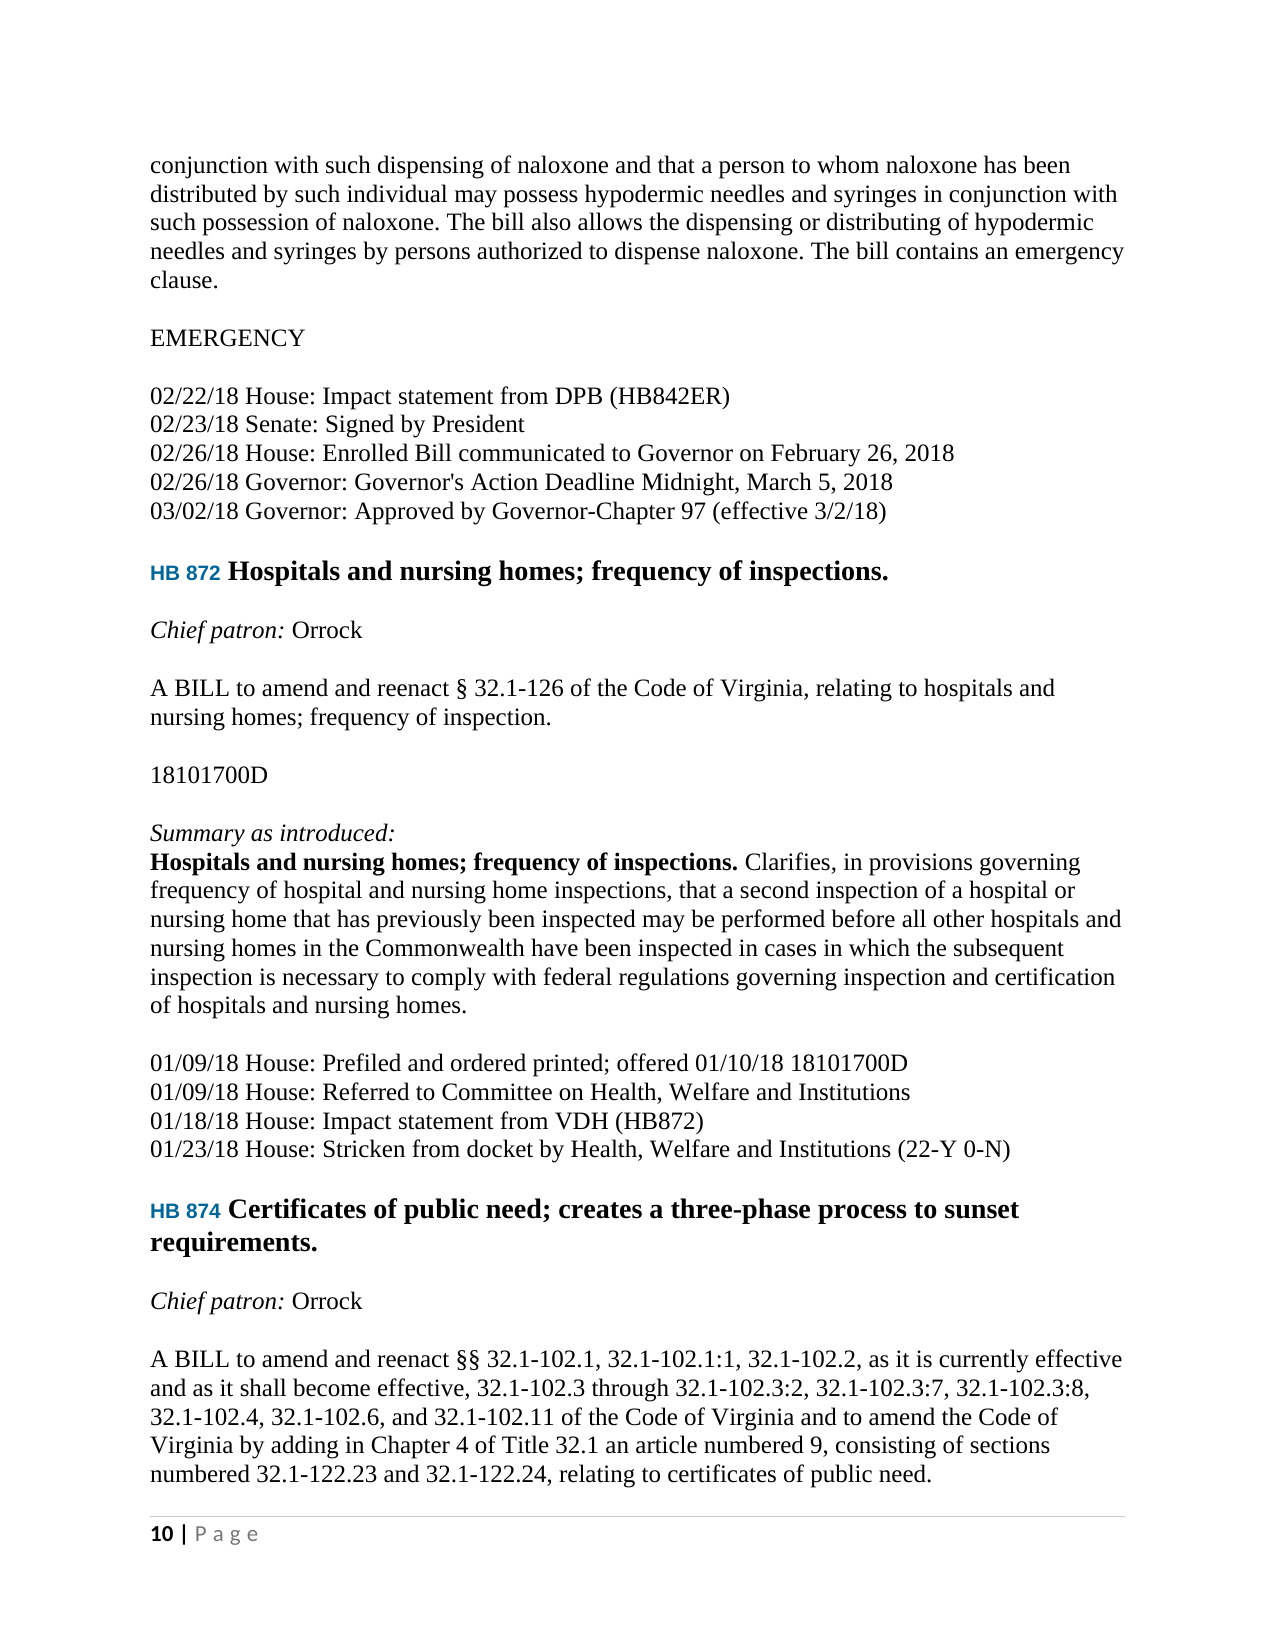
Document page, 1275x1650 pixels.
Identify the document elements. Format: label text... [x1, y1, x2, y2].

text EMERGENCY [150, 323, 1125, 352]
text A BILL to amend and reenact §§ 32.1-102.1, 32.1-102.1:1, 32.1-102.2, as it is currently effective and as it shall become effective, 32.1-102.3 through 32.1-102.3:2, 32.1-102.3:7, 32.1-102.3:8, 32.1-102.4, 32.1-102.6, and 32.1-102.11 of the Code of Virginia and to amend the Code of Virginia by adding in Chapter 4 of Title 32.1 an article numbered 9, consisting of sections numbered 32.1-122.23 and 32.1-122.24, relating to certificates of public need. [150, 1344, 1125, 1488]
text 01/09/18 House: Prefiled and ordered printed; offered 01/10/18 18101700D 01/09/18 House: Referred to Committee on Health, Welfare and Institutions 01/18/18 House: Impact statement from VDH (HB872) 01/23/18 House: Stricken from docket by Health, Welfare and Institutions (22-Y 0-N) [150, 1048, 1125, 1163]
text HB 874 Certificates of public need; creates a three-phase process to sunset requirements. [150, 1192, 1125, 1257]
text Chief patron: Orrock [150, 1286, 1125, 1315]
text Chief patron: Orrock [150, 615, 1125, 644]
text A BILL to amend and reenact § 32.1-126 of the Code of Virginia, relating to hospitals and nursing homes; frequency of inspection. [150, 673, 1125, 731]
text HB 872 Hospitals and nursing homes; frequency of inspections. [150, 554, 1125, 586]
text 18101700D [150, 760, 1125, 789]
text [150, 150, 1125, 294]
text 02/22/18 House: Impact statement from DPB (HB842ER) 02/23/18 Senate: Signed by President 02/26/18 House: Enrolled Bill communicated to Governor on February 26, 2018 02/26/18 Governor: Governor's Action Deadline Midnight, March 5, 2018 03/02/18 Governor: Approved by Governor-Chapter 97 (effective 3/2/18) [150, 381, 1125, 524]
text Summary as introduced: Hospitals and nursing homes; frequency of inspections. Clarifies, in provisions governing frequency of hospital and nursing home inspections, that a second inspection of a hospital or nursing home that has previously been inspected may be performed before all other hospitals and nursing homes in the Commonwealth have been inspected in cases in which the subsequent inspection is necessary to comply with federal regulations governing inspection and certification of hospitals and nursing homes. [150, 818, 1125, 1019]
